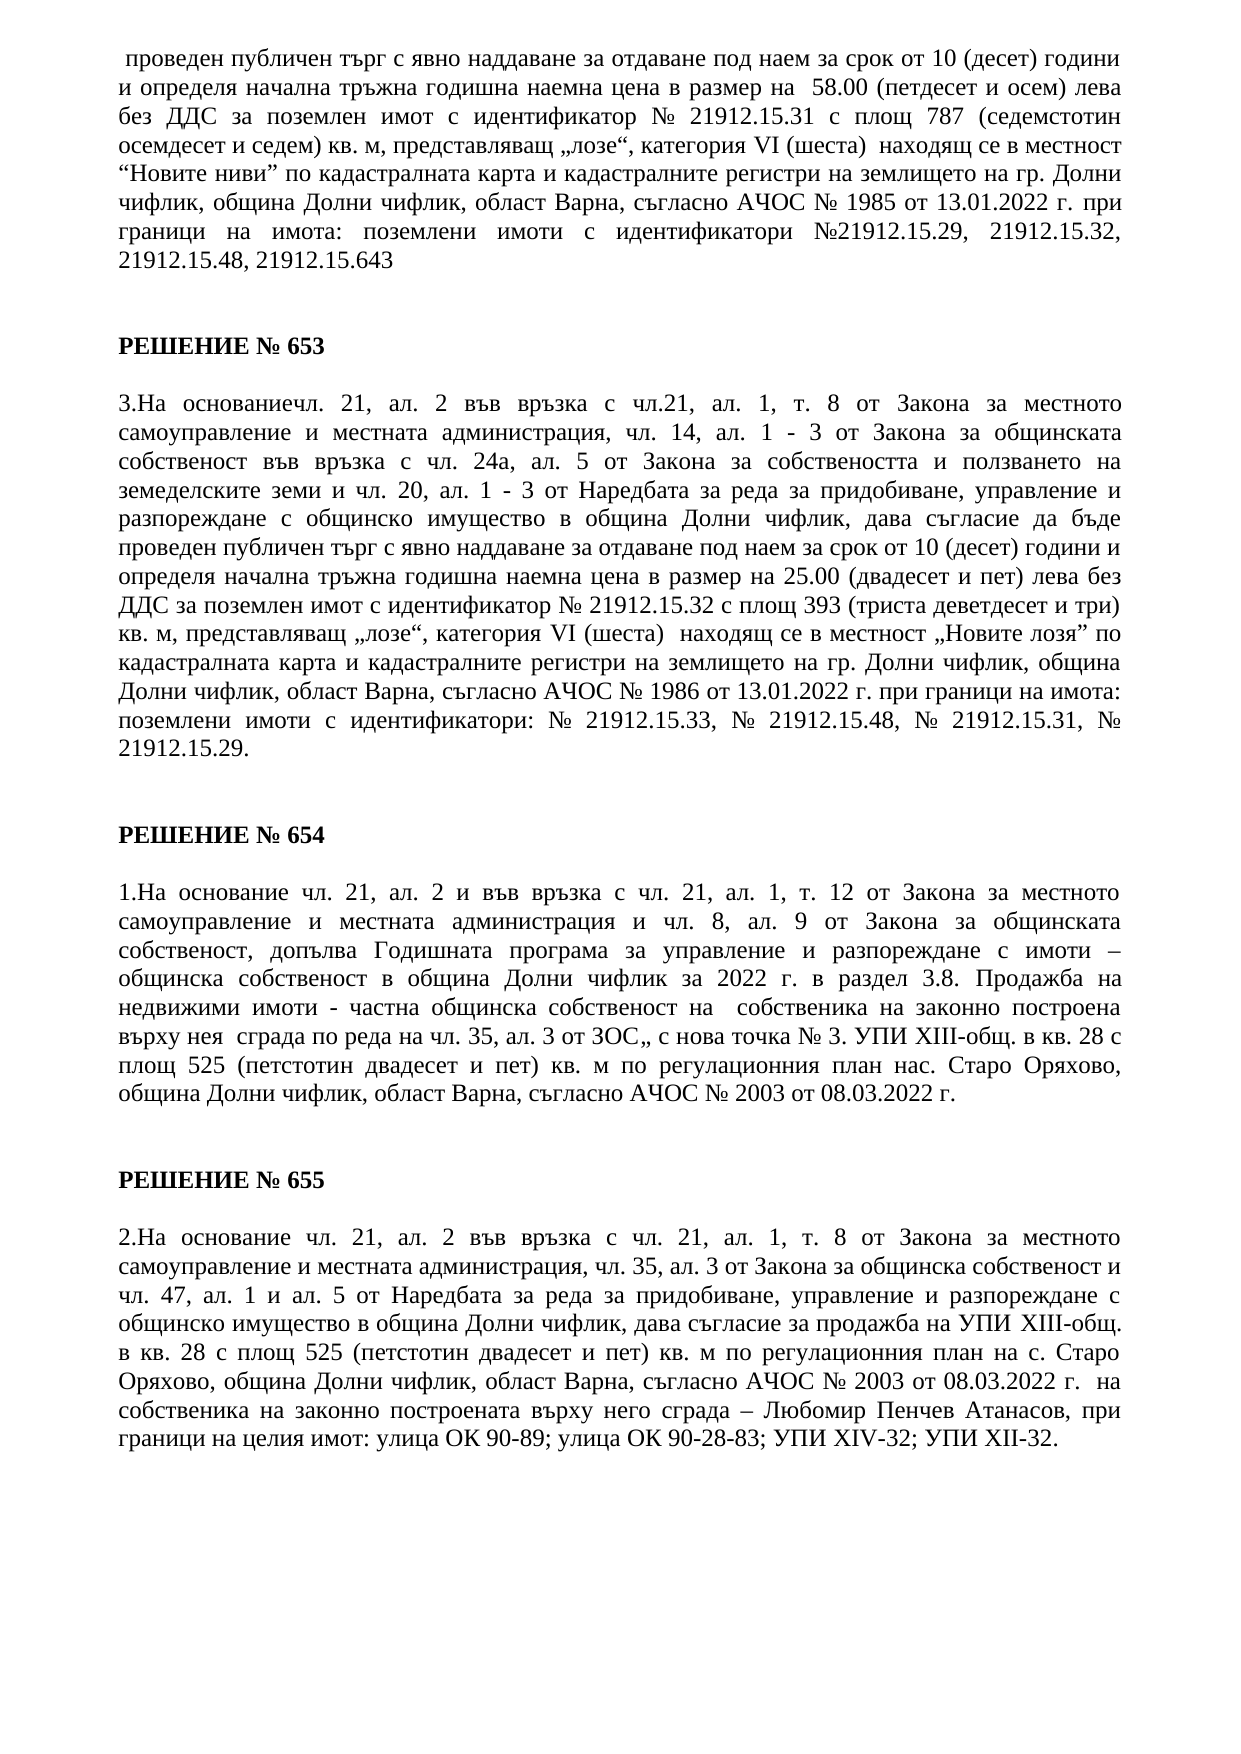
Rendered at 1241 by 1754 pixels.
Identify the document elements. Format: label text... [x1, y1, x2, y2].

text 3.На основаниечл. 21, ал. 2 във връзка с чл.21, ал. 1, т. 8 от Закона за местното самоуправление и местната администрация, чл. 14, ал. 1 - 3 от Закона за общинската собственост във връзка с чл. 24а, ал. 5 от Закона за собствеността и ползването на земеделските земи и чл. 20, ал. 1 - 3 от Наредбата за реда за придобиване, управление и разпореждане с общинско имущество в община Долни чифлик, дава съгласие да бъде проведен публичен търг с явно наддаване за отдаване под наем за срок от 10 (десет) години и определя начална тръжна годишна наемна цена в размер на 25.00 (двадесет и пет) лева без ДДС за поземлен имот с идентификатор № 21912.15.32 с площ 393 (триста деветдесет и три) кв. м, представляващ „лозе“, категория VI (шеста) находящ се в местност „Новите лозя” по кадастралната карта и кадастралните регистри на землището на гр. Долни чифлик, община Долни чифлик, област Варна, съгласно АЧОС № 1986 от 13.01.2022 г. при граници на имота: поземлени имоти с идентификатори: № 21912.15.33, № 21912.15.48, № 21912.15.31, № 21912.15.29. [118, 388, 1122, 762]
text РЕШЕНИЕ № 653 [118, 331, 1122, 360]
text РЕШЕНИЕ № 654 [118, 820, 1122, 848]
text 2.На основание чл. 21, ал. 2 във връзка с чл. 21, ал. 1, т. 8 от Закона за местното самоуправление и местната администрация, чл. 35, ал. 3 от Закона за общинска собственост и чл. 47, ал. 1 и ал. 5 от Наредбата за реда за придобиване, управление и разпореждане с общинско имущество в община Долни чифлик, дава съгласие за продажба на УПИ XIII-общ. в кв. 28 с площ 525 (петстотин двадесет и пет) кв. м по регулационния план на с. Старо Оряхово, община Долни чифлик, област Варна, съгласно АЧОС № 2003 от 08.03.2022 г. на собственика на законно построената върху него сграда – Любомир Пенчев Атанасов, при граници на целия имот: улица ОК 90-89; улица ОК 90-28-83; УПИ XIV-32; УПИ XII-32. [118, 1222, 1122, 1452]
text проведен публичен търг с явно наддаване за отдаване под наем за срок от 10 (десет) години и определя начална тръжна годишна наемна цена в размер на 58.00 (петдесет и осем) лева без ДДС за поземлен имот с идентификатор № 21912.15.31 с площ 787 (седемстотин осемдесет и седем) кв. м, представляващ „лозе“, категория VI (шеста) находящ се в местност “Новите ниви” по кадастралната карта и кадастралните регистри на землището на гр. Долни чифлик, община Долни чифлик, област Варна, съгласно АЧОС № 1985 от 13.01.2022 г. при граници на имота: поземлени имоти с идентификатори №21912.15.29, 21912.15.32, 21912.15.48, 21912.15.643 [118, 43, 1122, 273]
text РЕШЕНИЕ № 655 [118, 1165, 1122, 1193]
text 1.На основание чл. 21, ал. 2 и във връзка с чл. 21, ал. 1, т. 12 от Закона за местното самоуправление и местната администрация и чл. 8, ал. 9 от Закона за общинската собственост, допълва Годишната програма за управление и разпореждане с имоти – общинска собственост в община Долни чифлик за 2022 г. в раздел 3.8. Продажба на недвижими имоти - частна общинска собственост на собственика на законно построена върху нея сграда по реда на чл. 35, ал. 3 от ЗОС„ с нова точка № 3. УПИ XIII-общ. в кв. 28 с площ 525 (петстотин двадесет и пет) кв. м по регулационния план нас. Старо Оряхово, община Долни чифлик, област Варна, съгласно АЧОС № 2003 от 08.03.2022 г. [118, 877, 1122, 1107]
